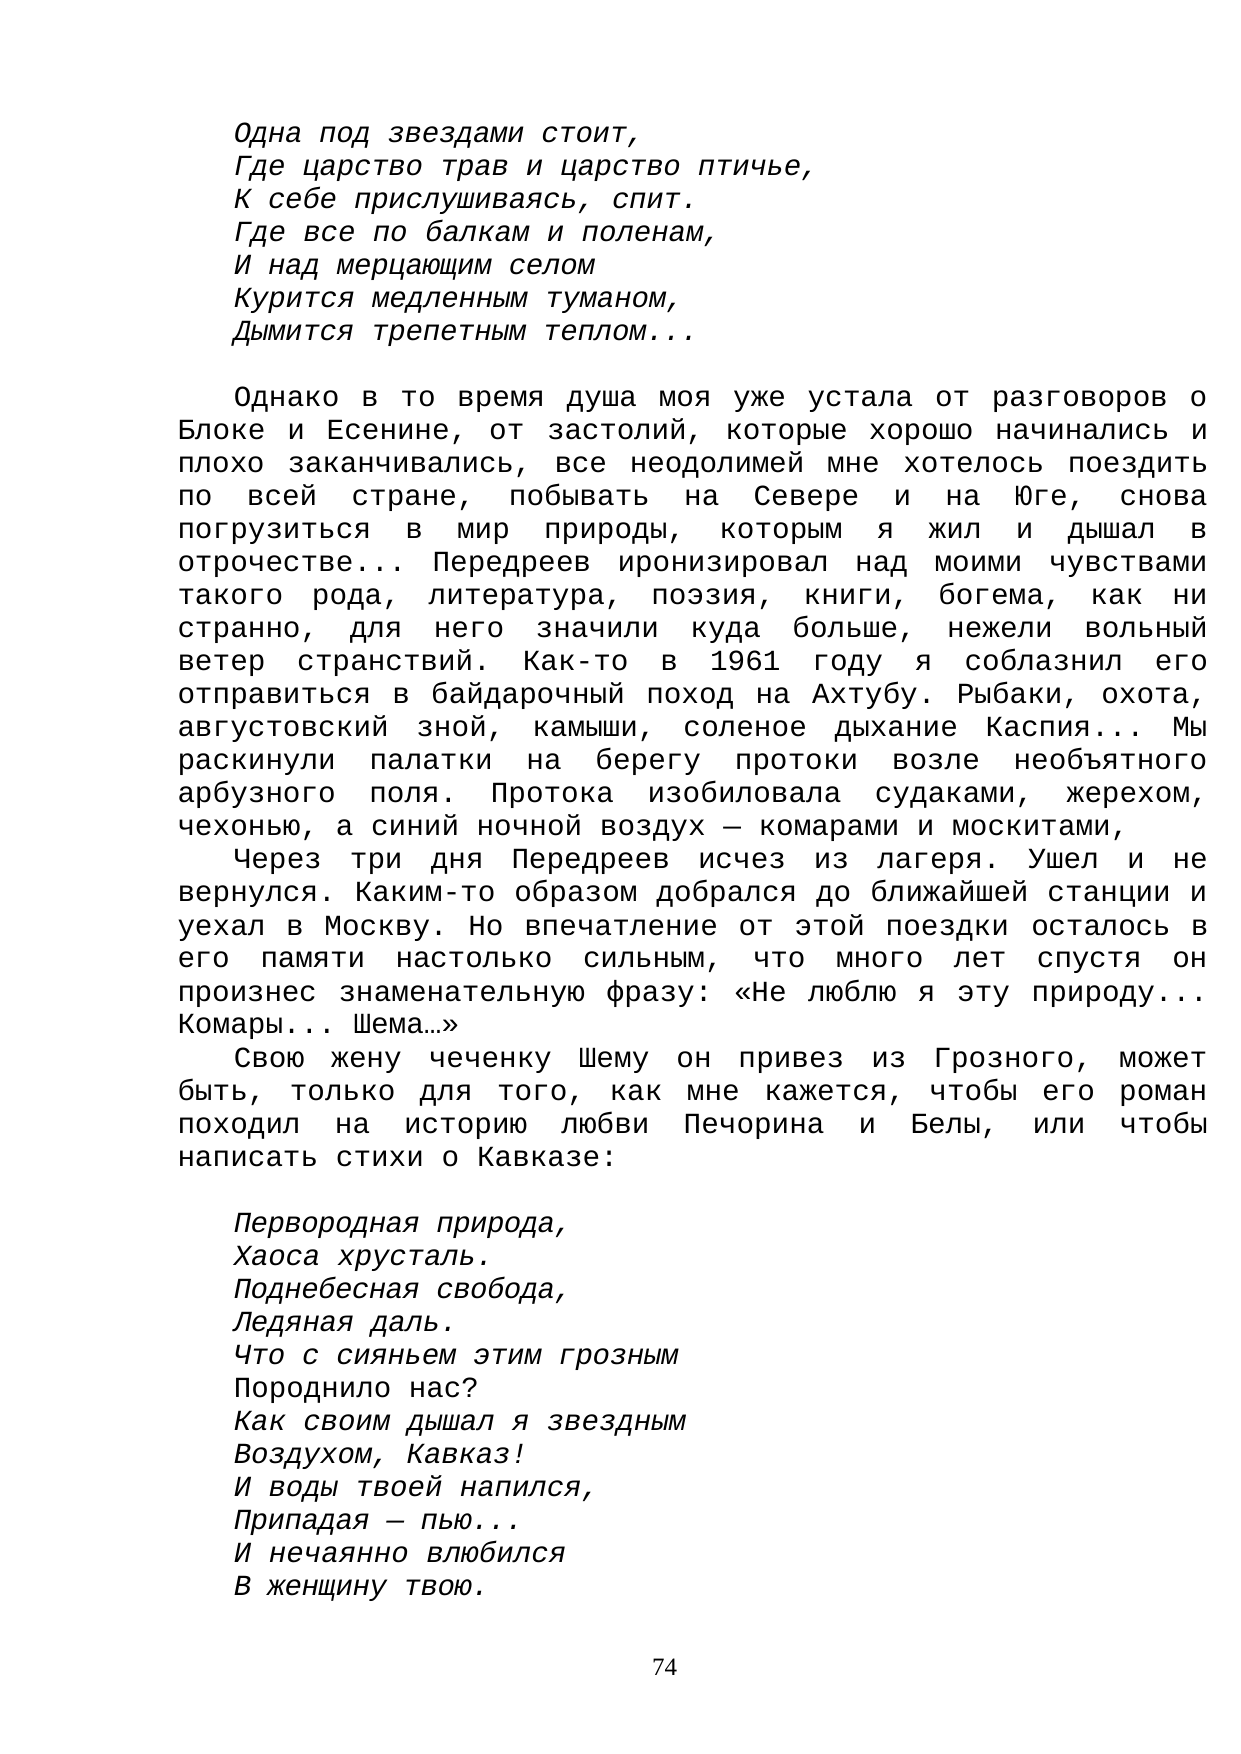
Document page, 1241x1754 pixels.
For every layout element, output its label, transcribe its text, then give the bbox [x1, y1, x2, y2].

text Поднебесная свобода, [177, 1274, 1208, 1307]
text Ледяная даль. [177, 1307, 1208, 1340]
text Породнило нас? [177, 1373, 1208, 1406]
text Что с сияньем этим грозным [177, 1340, 1208, 1373]
text Однако в то время душа моя уже устала от разговоров о Блоке и Есенине, от застолий, которые хорошо начинались и плохо заканчивались, все неодолимей мне хотелось поездить по всей стране, побывать на Севере и на Юге, снова погрузиться в мир природы, которым я жил и дышал в отрочестве... Передреев иронизировал над моими чувствами такого рода, литература, поэзия, книги, богема, как ни странно, для него значили куда больше, нежели вольный ветер странствий. Как-то в 1961 году я соблазнил его отправиться в байдарочный поход на Ахтубу. Рыбаки, охота, августовский зной, камыши, соленое дыхание Каспия... Мы раскинули палатки на берегу протоки возле необъятного арбузного поля. Протока изобиловала судаками, жерехом, чехонью, а синий ночной воздух — комарами и москитами, [177, 382, 1208, 844]
text Воздухом, Кавказ! [177, 1439, 1208, 1472]
text Курится медленным туманом, [177, 283, 1208, 316]
text Где царство трав и царство птичье, [177, 151, 1208, 184]
text Где все по балкам и поленам, [177, 217, 1208, 250]
text Как своим дышал я звездным [177, 1406, 1208, 1439]
text Первородная природа, [177, 1208, 1208, 1241]
text Припадая — пью... [177, 1505, 1208, 1538]
text Через три дня Передреев исчез из лагеря. Ушел и не вернулся. Каким-то образом добрался до ближайшей станции и уехал в Москву. Но впечатление от этой поездки осталось в его памяти настолько сильным, что много лет спустя он произнес знаменательную фразу: «Не люблю я эту природу... Комары... Шема…» [177, 844, 1208, 1043]
text К себе прислушиваясь, спит. [177, 184, 1208, 217]
text Хаоса хрусталь. [177, 1241, 1208, 1274]
text Одна под звездами стоит, [177, 118, 1208, 151]
text Дымится трепетным теплом... [177, 316, 1208, 349]
text И над мерцающим селом [177, 250, 1208, 283]
text В женщину твою. [177, 1571, 1208, 1604]
text Свою жену чеченку Шему он привез из Грозного, может быть, только для того, как мне кажется, чтобы его роман походил на историю любви Печорина и Белы, или чтобы написать стихи о Кавказе: [177, 1043, 1208, 1175]
text И воды твоей напился, [177, 1472, 1208, 1505]
text И нечаянно влюбился [177, 1538, 1208, 1571]
